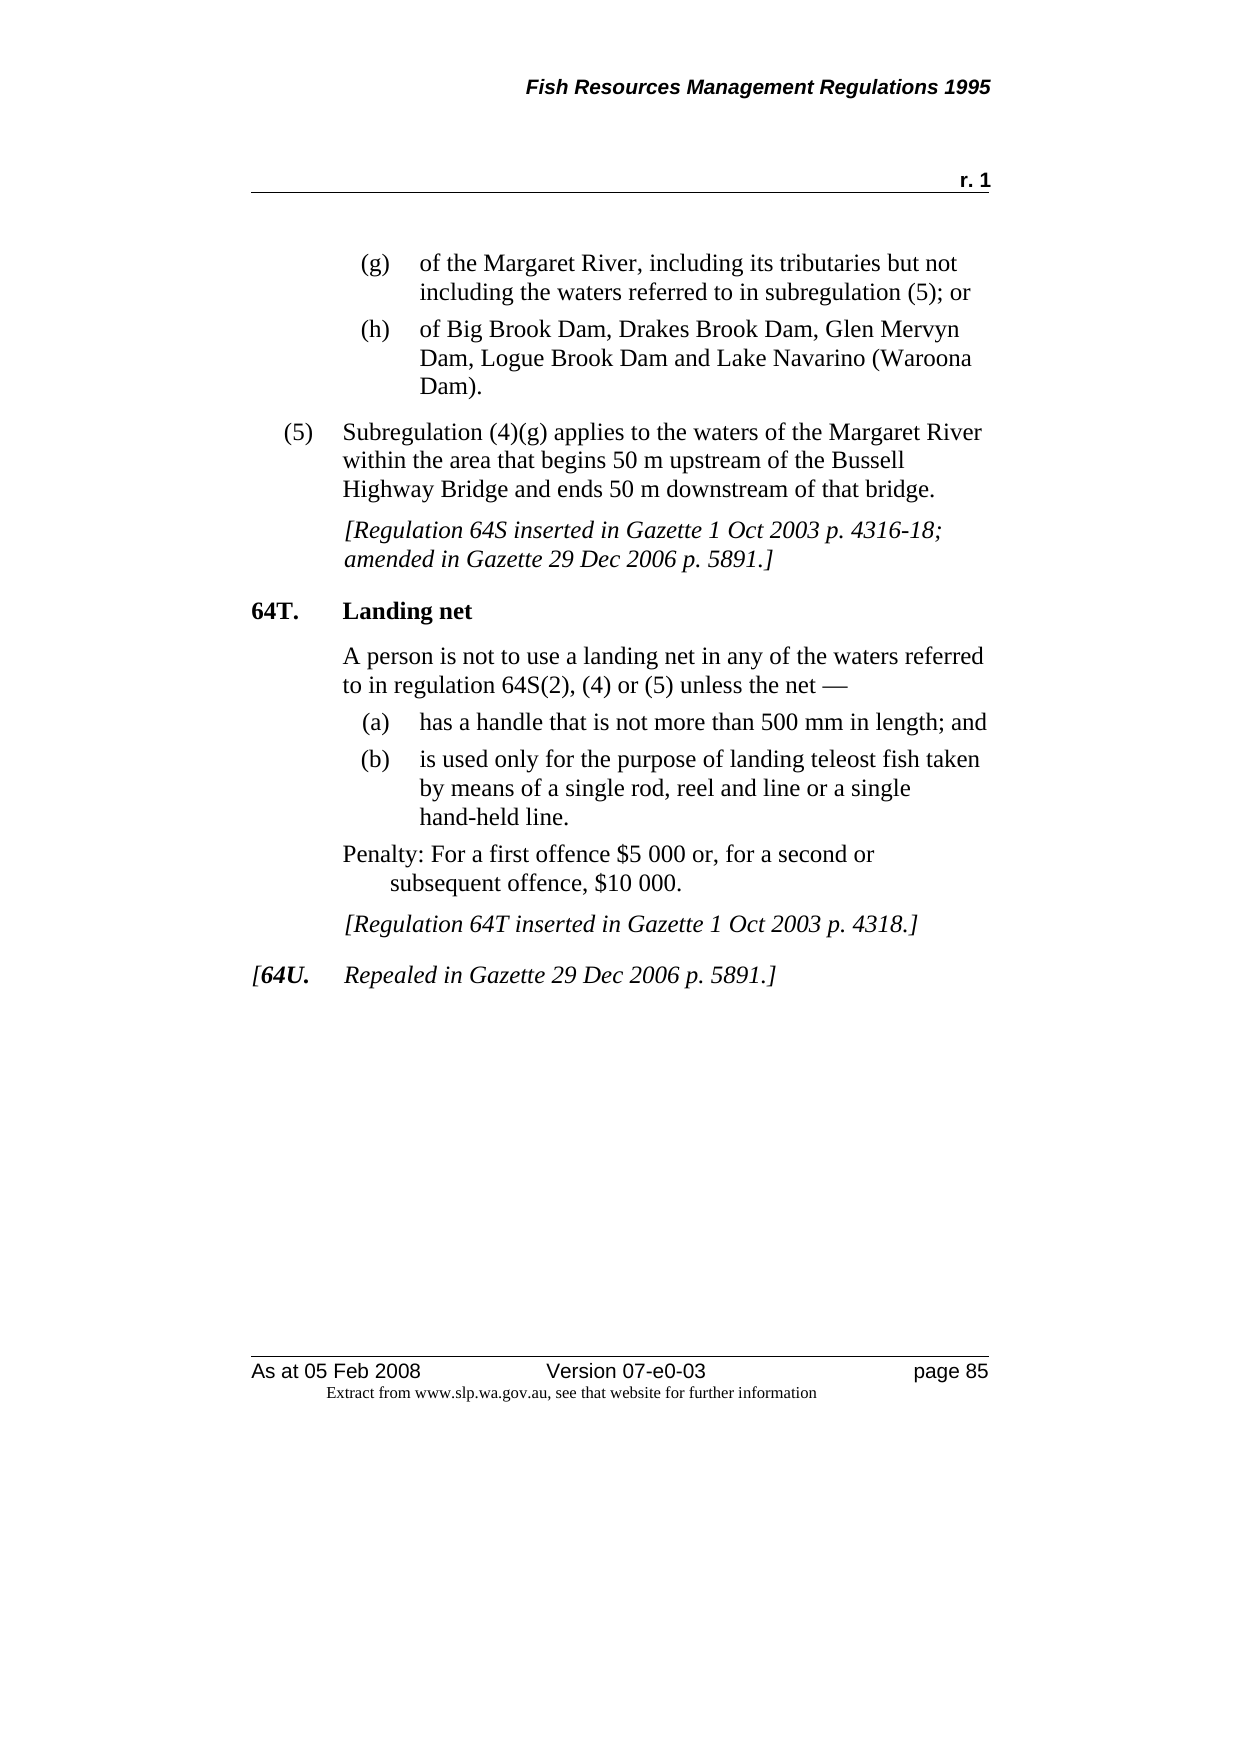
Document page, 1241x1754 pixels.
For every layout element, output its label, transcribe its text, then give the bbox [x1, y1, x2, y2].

text [Regulation 64T inserted in Gazette 1 Oct 2003 p. 4318.] [251, 909, 989, 938]
text Penalty: For a first offence $5 000 or, for a second or subsequent offence, $10 000. [251, 839, 989, 896]
text A person is not to use a landing net in any of the waters referred to in regulation 64S(2), (4) or (5) unless the net — [251, 641, 989, 699]
text [Regulation 64S inserted in Gazette 1 Oct 2003 p. 4316-18; amended in Gazette 29 Dec 2006 p. 5891.] [251, 516, 989, 573]
text [64U. Repealed in Gazette 29 Dec 2006 p. 5891.] [251, 961, 989, 989]
text (5) Subregulation (4)(g) applies to the waters of the Margaret River within the area that begins 50 m upstream of the Bussell Highway Bridge and ends 50 m downstream of that bridge. [251, 417, 989, 503]
text (h) of Big Brook Dam, Drakes Brook Dam, Glen Mervyn Dam, Logue Brook Dam and Lake Navarino (Waroona Dam). [251, 314, 989, 400]
text (b) is used only for the purpose of landing teleost fish taken by means of a single rod, reel and line or a single hand-held line. [251, 744, 989, 831]
text (a) has a handle that is not more than 500 mm in length; and [251, 707, 989, 736]
text (g) of the Margaret River, including its tributaries but not including the waters referred to in subregulation (5); or [251, 248, 989, 306]
subtitle 64T. Landing net [251, 596, 989, 625]
